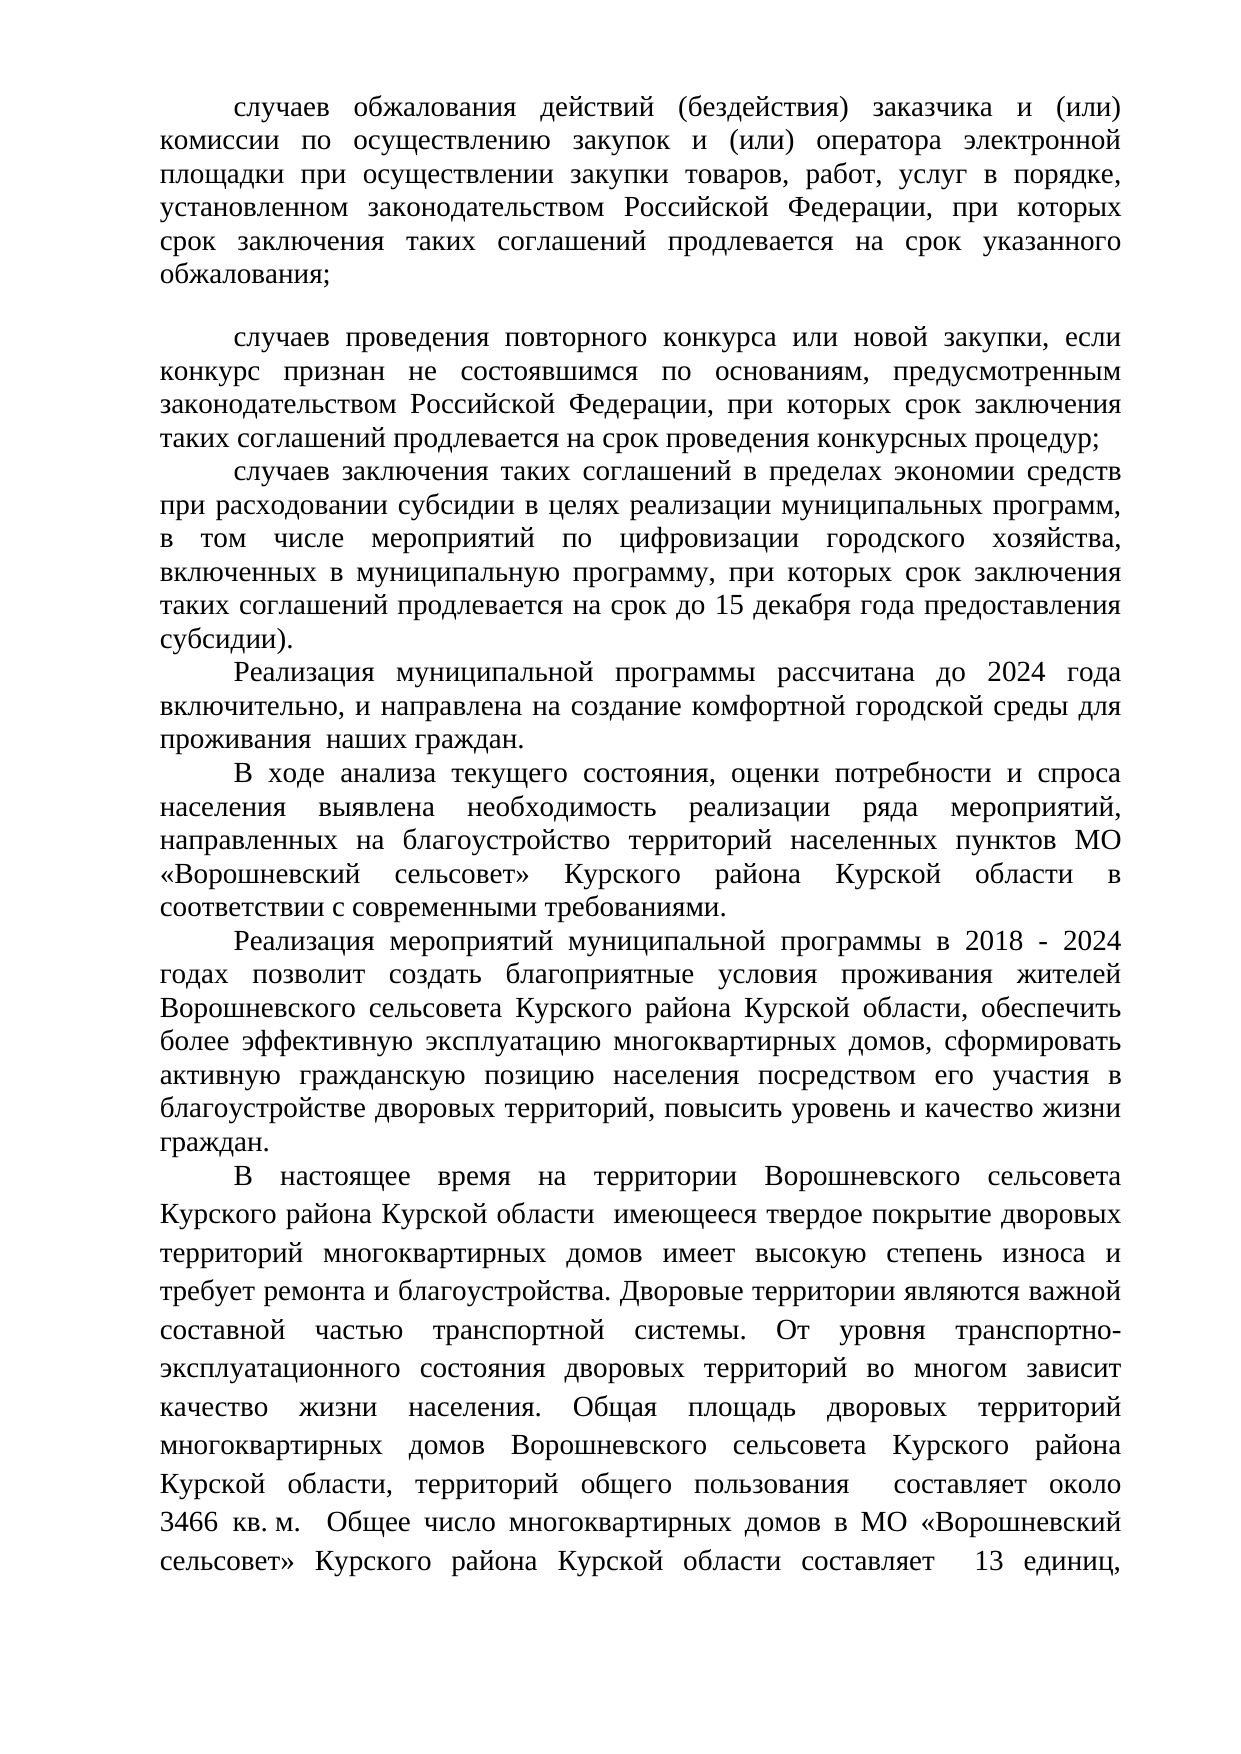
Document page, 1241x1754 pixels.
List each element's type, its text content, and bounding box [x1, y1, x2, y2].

text В ходе анализа текущего состояния, оценки потребности и спроса населения выявлена необходимость реализации ряда мероприятий, направленных на благоустройство территорий населенных пунктов МО «Ворошневский сельсовет» Курского района Курской области в соответствии с современными требованиями. [159, 755, 1122, 923]
text Реализация муниципальной программы рассчитана до 2024 года включительно, и направлена на создание комфортной городской среды для проживания наших граждан. [159, 654, 1122, 755]
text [159, 1158, 1122, 1577]
text случаев обжалования действий (бездействия) заказчика и (или) комиссии по осуществлению закупок и (или) оператора электронной площадки при осуществлении закупки товаров, работ, услуг в порядке, установленном законодательством Российской Федерации, при которых срок заключения таких соглашений продлевается на срок указанного обжалования; [159, 89, 1122, 290]
text случаев проведения повторного конкурса или новой закупки, если конкурс признан не состоявшимся по основаниям, предусмотренным законодательством Российской Федерации, при которых срок заключения таких соглашений продлевается на срок проведения конкурсных процедур; [159, 319, 1122, 453]
text случаев заключения таких соглашений в пределах экономии средств при расходовании субсидии в целях реализации муниципальных программ, в том числе мероприятий по цифровизации городского хозяйства, включенных в муниципальную программу, при которых срок заключения таких соглашений продлевается на срок до 15 декабря года предоставления субсидии). [159, 453, 1122, 654]
text Реализация мероприятий муниципальной программы в 2018 - 2024 годах позволит создать благоприятные условия проживания жителей Ворошневского сельсовета Курского района Курской области, обеспечить более эффективную эксплуатацию многоквартирных домов, сформировать активную гражданскую позицию населения посредством его участия в благоустройстве дворовых территорий, повысить уровень и качество жизни граждан. [159, 923, 1122, 1158]
